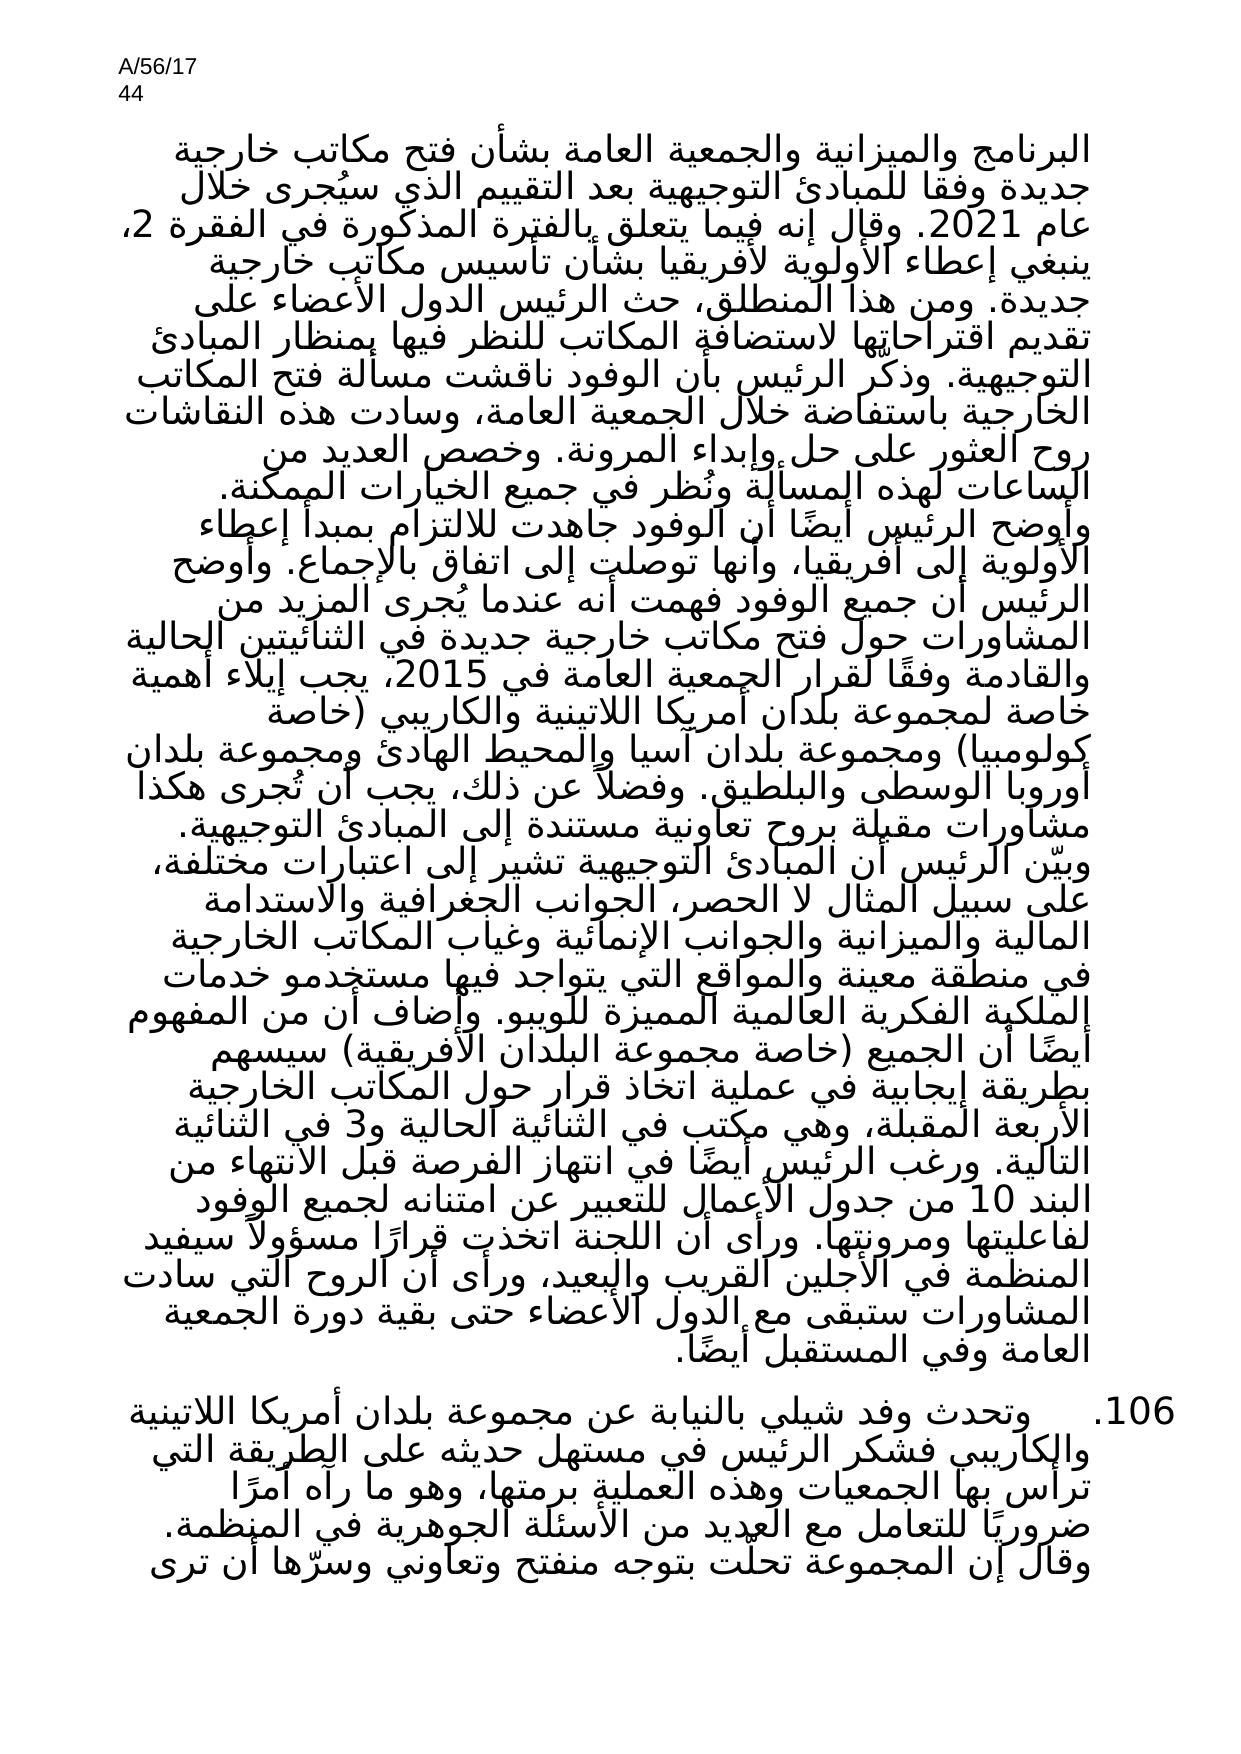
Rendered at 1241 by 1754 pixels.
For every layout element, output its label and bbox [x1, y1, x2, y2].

text [118, 132, 1092, 1370]
text [118, 1395, 1092, 1582]
